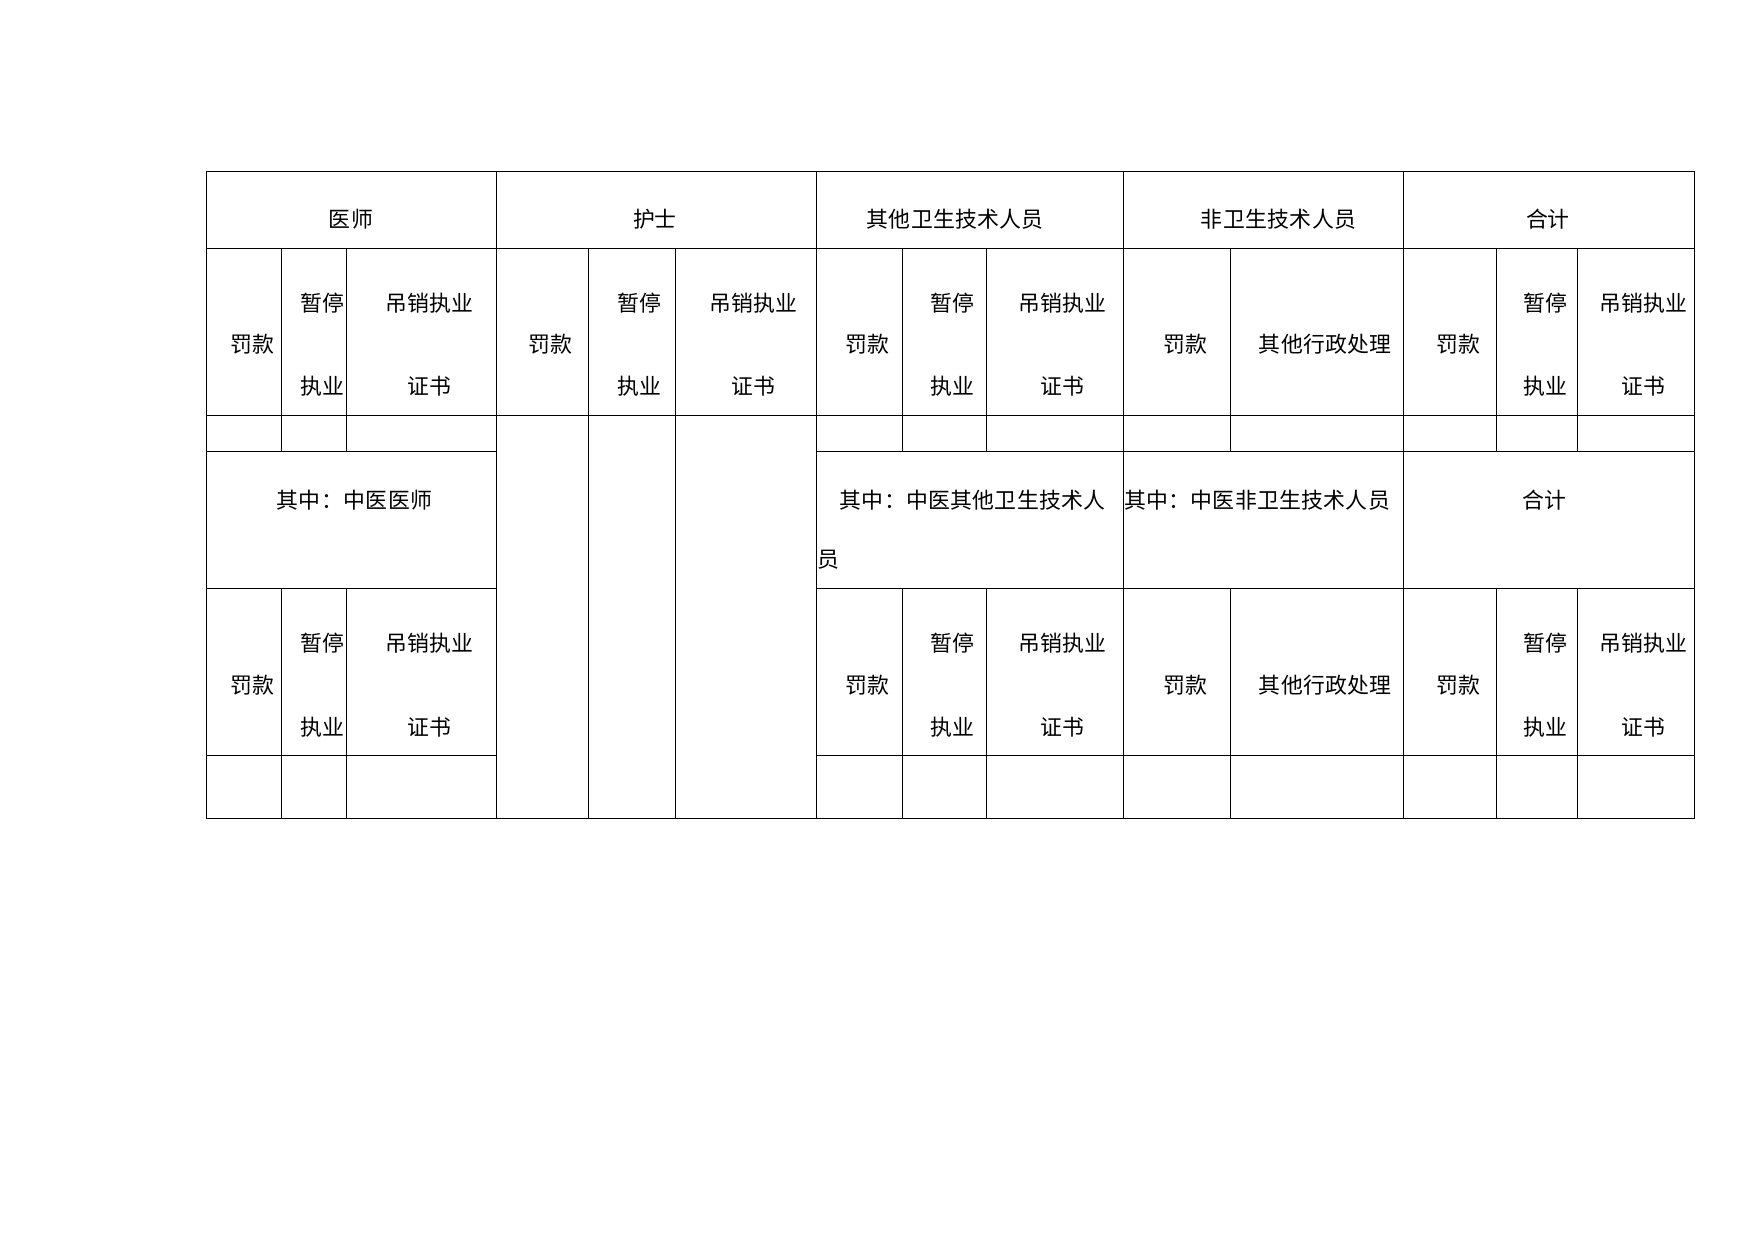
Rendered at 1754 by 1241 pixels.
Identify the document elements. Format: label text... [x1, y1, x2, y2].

table_cell [987, 416, 1123, 451]
table_cell [347, 416, 496, 451]
table_cell 吊销执业 证书 [1578, 589, 1694, 755]
table_cell [1124, 756, 1230, 818]
table_cell 暂停 执业 [1497, 589, 1577, 755]
table_cell [1231, 416, 1403, 451]
table_cell [207, 416, 281, 451]
table_cell [1231, 756, 1403, 818]
table_cell 吊销执业 证书 [676, 249, 816, 414]
table_header 其他卫生技术人员 [817, 172, 1123, 248]
table_cell 其他行政处理 [1231, 589, 1403, 755]
table_cell [1497, 756, 1577, 818]
table_cell 合计 [1404, 452, 1694, 588]
table_cell 罚款 [207, 249, 281, 414]
table_cell 罚款 [497, 249, 588, 414]
table_cell 吊销执业 证书 [347, 589, 496, 755]
table_cell 暂停 执业 [282, 249, 346, 414]
table_cell 其中：中医医师 [207, 452, 496, 588]
table_cell [903, 416, 986, 451]
table_cell 暂停 执业 [282, 589, 346, 755]
table_cell [903, 756, 986, 818]
table_cell [589, 416, 675, 818]
table_cell [676, 416, 816, 818]
table_header 非卫生技术人员 [1124, 172, 1403, 248]
table_cell 暂停 执业 [903, 589, 986, 755]
table_cell [1578, 416, 1694, 451]
table_cell 吊销执业 证书 [1578, 249, 1694, 414]
table_cell 罚款 [1404, 589, 1496, 755]
table_cell 罚款 [817, 249, 902, 414]
table_cell [282, 756, 346, 818]
table_cell 其中：中医其他卫生技术人员 [817, 452, 1123, 588]
table_header 医师 [207, 172, 496, 248]
table_cell [1404, 416, 1496, 451]
table_cell [817, 756, 902, 818]
table_cell 罚款 [1404, 249, 1496, 414]
table_cell [987, 756, 1123, 818]
table_cell 罚款 [207, 589, 281, 755]
table_cell [1578, 756, 1694, 818]
table_cell 其中：中医非卫生技术人员 [1124, 452, 1403, 588]
table_header 合计 [1404, 172, 1694, 248]
table_cell [1124, 416, 1230, 451]
table_cell [1497, 416, 1577, 451]
table_cell [282, 416, 346, 451]
table_cell [817, 416, 902, 451]
table_cell [497, 416, 588, 818]
table_cell [347, 756, 496, 818]
table_cell 暂停 执业 [1497, 249, 1577, 414]
table_cell 暂停 执业 [589, 249, 675, 414]
table_cell 其他行政处理 [1231, 249, 1403, 414]
table_header 护士 [497, 172, 816, 248]
table_cell 暂停 执业 [903, 249, 986, 414]
table_cell 吊销执业 证书 [987, 589, 1123, 755]
table_cell 吊销执业 证书 [347, 249, 496, 414]
table_cell 吊销执业 证书 [987, 249, 1123, 414]
table_cell [1404, 756, 1496, 818]
table_cell 罚款 [817, 589, 902, 755]
table_cell [207, 756, 281, 818]
table_cell 罚款 [1124, 589, 1230, 755]
table_cell 罚款 [1124, 249, 1230, 414]
